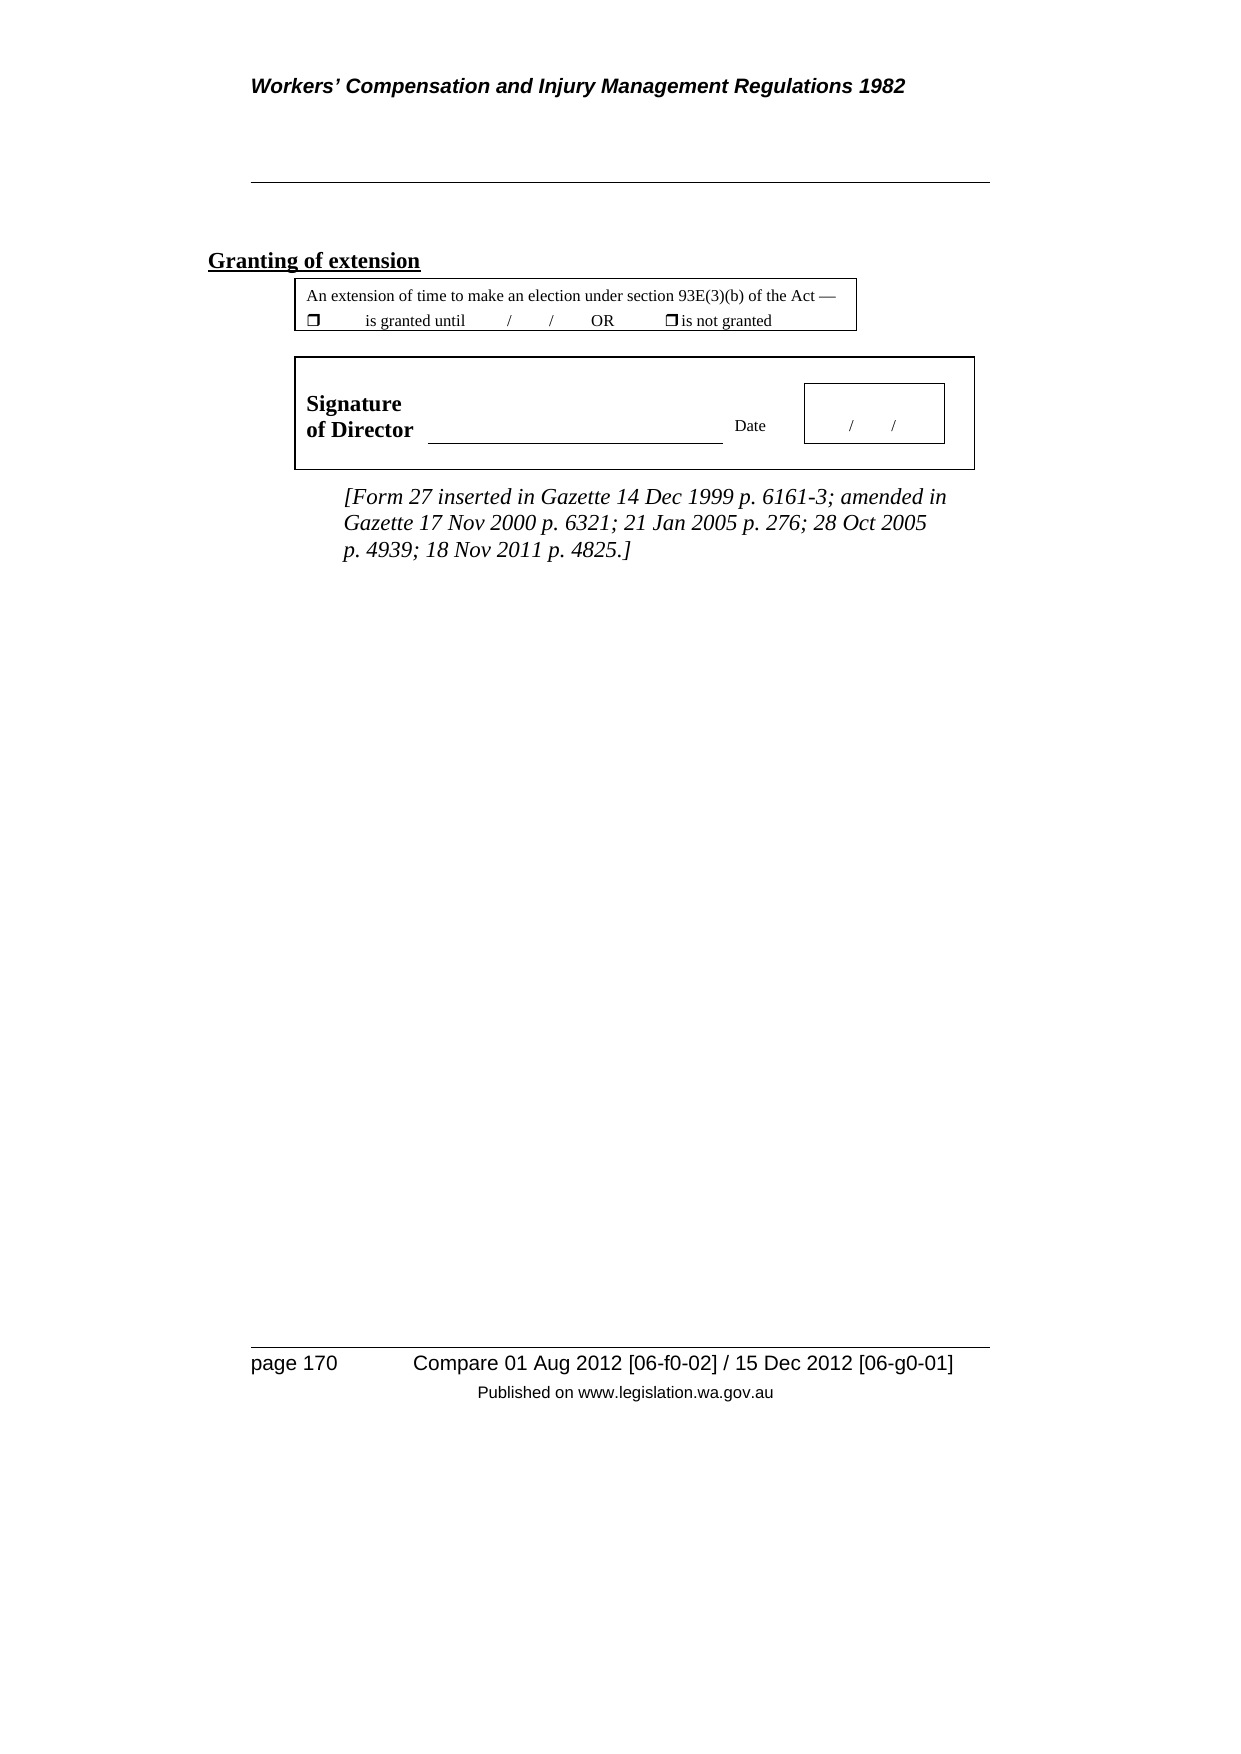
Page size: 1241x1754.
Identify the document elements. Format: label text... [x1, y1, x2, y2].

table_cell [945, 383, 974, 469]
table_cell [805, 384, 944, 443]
text [Form 27 inserted in Gazette 14 Dec 1999 p. 6161-3; amended in Gazette 17 Nov 2000 p. 6321; 21 Jan 2005 p. 276; 28 Oct 2005 p. 4939; 18 Nov 2011 p. 4825.] [251, 483, 990, 562]
text Granting of extension [208, 247, 990, 274]
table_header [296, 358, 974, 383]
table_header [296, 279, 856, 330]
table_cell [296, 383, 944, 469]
